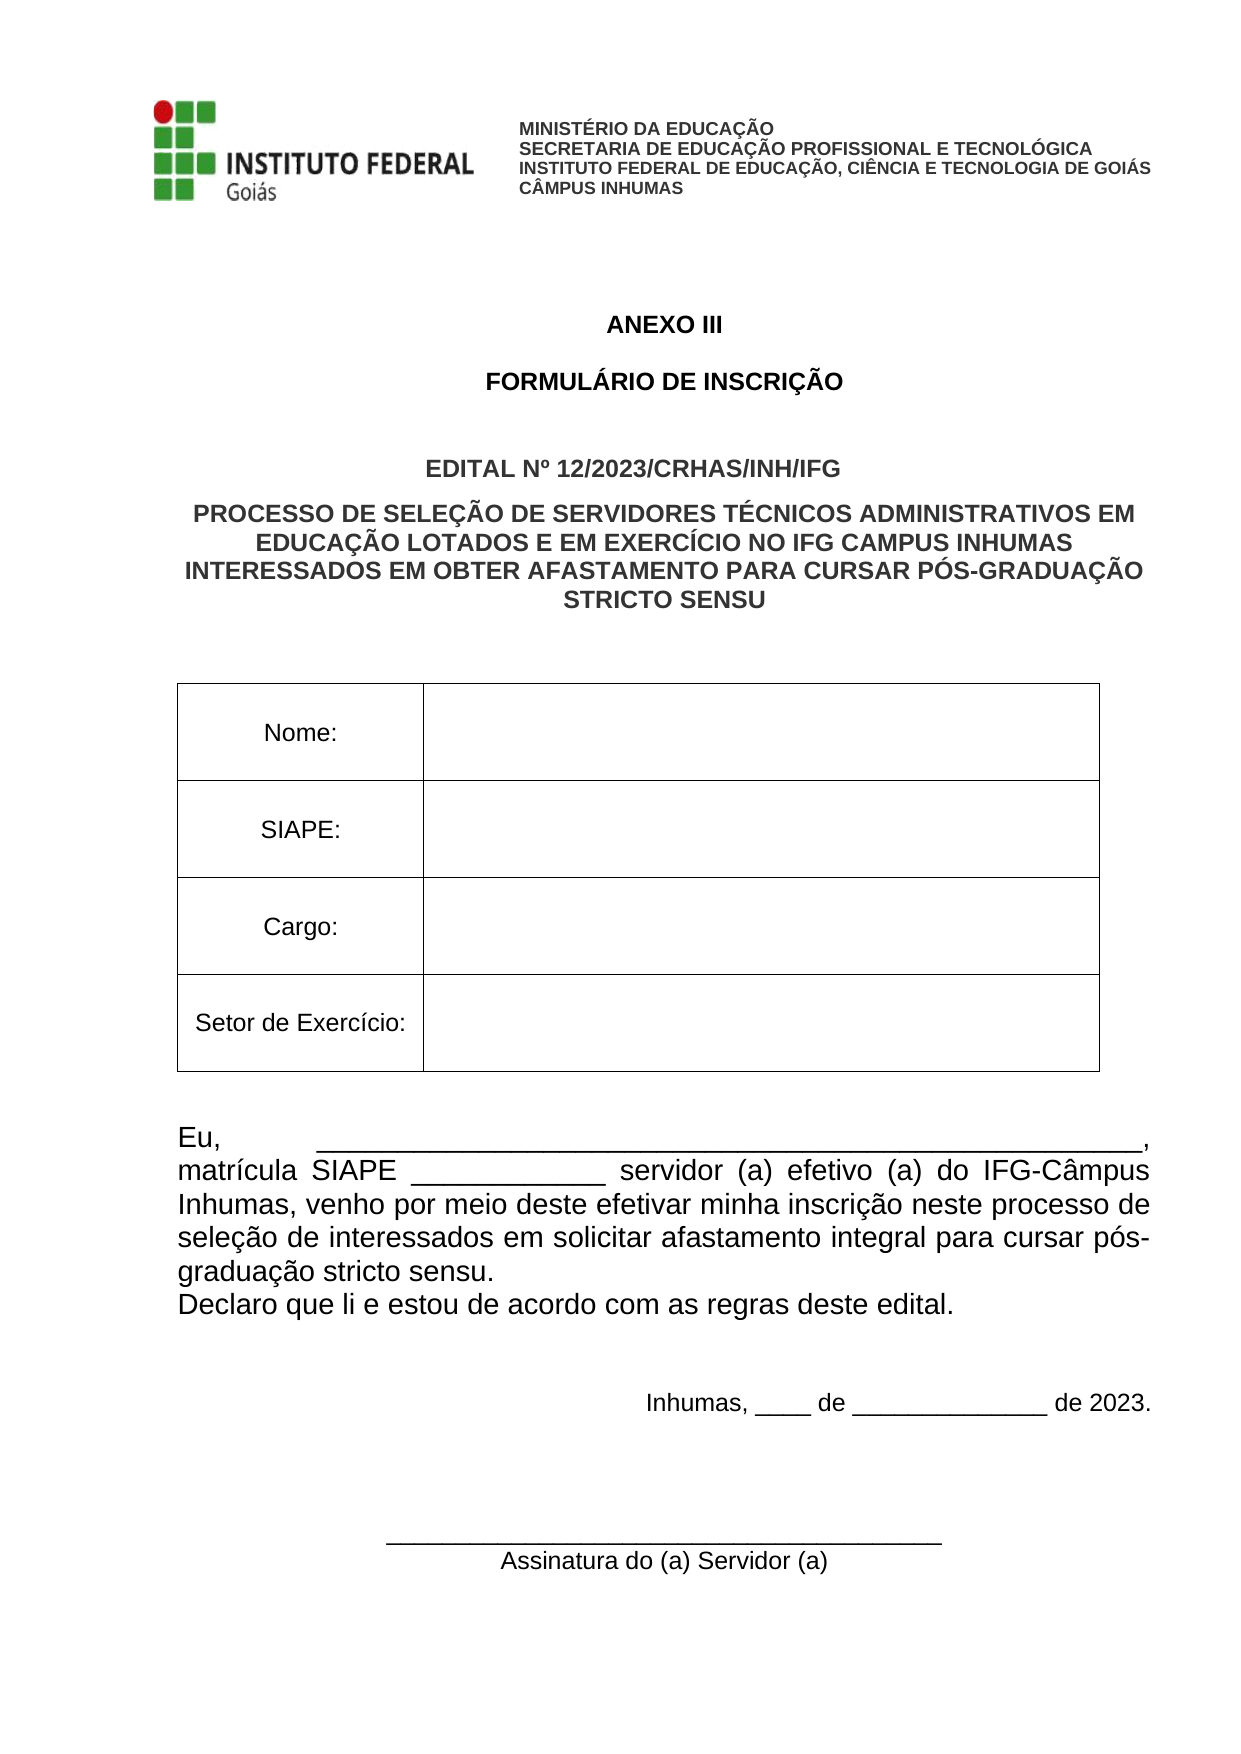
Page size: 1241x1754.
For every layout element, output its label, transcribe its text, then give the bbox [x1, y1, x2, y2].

picture [153, 100, 474, 201]
table_cell Setor de Exercício: [178, 975, 423, 1071]
table_cell Cargo: [178, 878, 423, 974]
text PROCESSO DE SELEÇÃO DE SERVIDORES TÉCNICOS ADMINISTRATIVOS EM EDUCAÇÃO LOTADOS E EM EXERCÍCIO NO IFG CAMPUS INHUMAS INTERESSADOS EM OBTER AFASTAMENTO PARA CURSAR PÓS-GRADUAÇÃO STRICTO SENSU [177, 499, 1152, 614]
table_header Nome: [178, 684, 423, 780]
text Assinatura do (a) Servidor (a) [177, 1546, 1152, 1575]
table_cell [424, 975, 1099, 1071]
table_cell SIAPE: [178, 781, 423, 877]
text Eu, ___________________________________________________, matrícula SIAPE ____________ servidor (a) efetivo (a) do IFG-Câmpus Inhumas, venho por meio deste efetivar minha inscrição neste processo de seleção de interessados em solicitar afastamento integral para cursar pós-graduação stricto sensu. [177, 1120, 1152, 1287]
table_cell [424, 781, 1099, 877]
table_cell [424, 878, 1099, 974]
text ________________________________________ [177, 1517, 1152, 1546]
text Inhumas, ____ de ______________ de 2023. [177, 1388, 1152, 1417]
text ANEXO III [177, 310, 1152, 338]
text FORMULÁRIO DE INSCRIÇÃO [177, 367, 1152, 396]
text Declaro que li e estou de acordo com as regras deste edital. [177, 1287, 1152, 1321]
table_header [424, 684, 1099, 780]
text EDITAL Nº 12/2023/CRHAS/INH/IFG [177, 453, 1089, 482]
